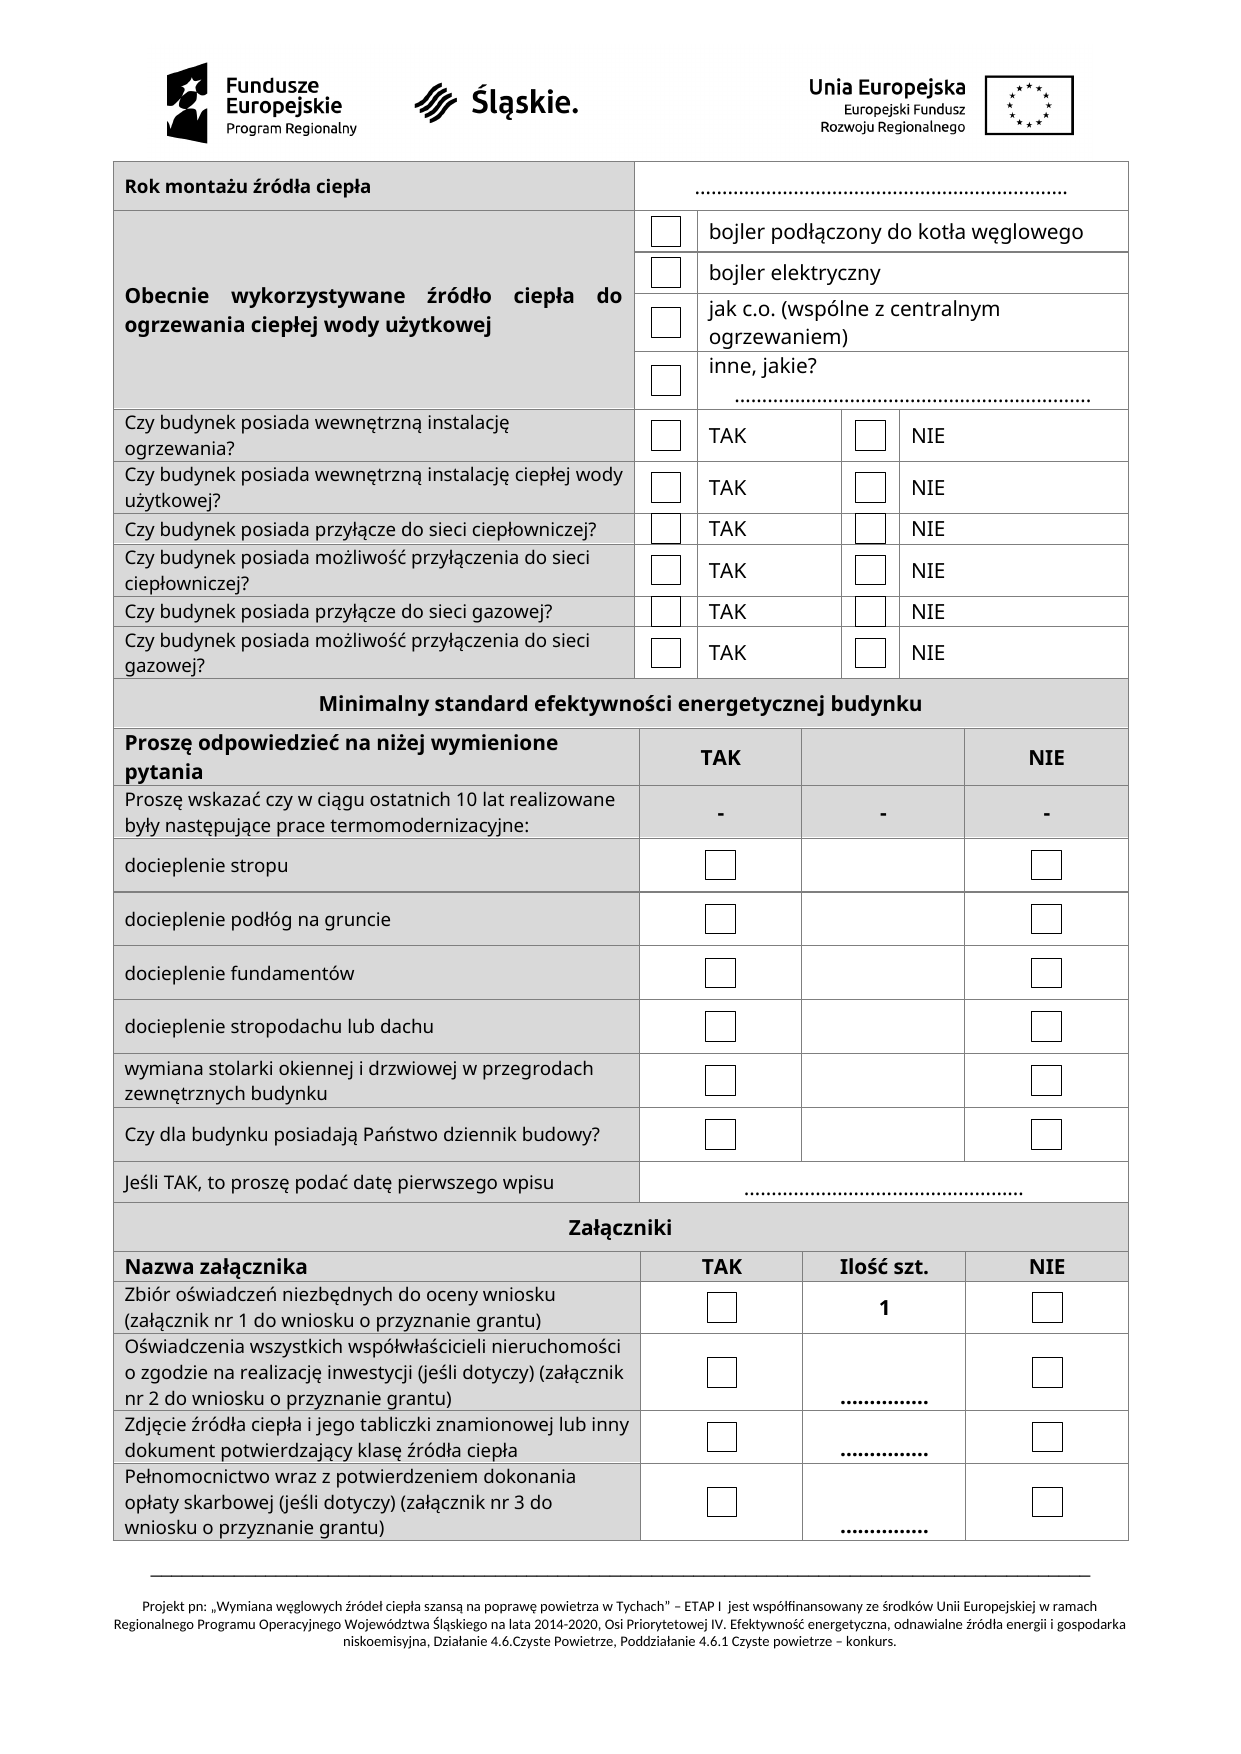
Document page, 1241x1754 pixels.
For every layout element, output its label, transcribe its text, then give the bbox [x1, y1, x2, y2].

table_cell [802, 893, 964, 945]
table_cell [886, 514, 899, 543]
table_cell [635, 514, 651, 543]
table_cell Minimalny standard efektywności energetycznej budynku [114, 679, 1128, 727]
table_cell NIE [966, 1252, 1128, 1281]
table_cell Obecnie wykorzystywane źródło ciepła do ogrzewania ciepłej wody użytkowej [114, 211, 634, 408]
table_cell [965, 1054, 1128, 1107]
table_cell Czy budynek posiada możliwość przyłączenia do sieci ciepłowniczej? [114, 545, 634, 596]
table_cell [635, 253, 697, 293]
table_cell [681, 514, 697, 543]
table_cell [856, 597, 885, 626]
table_cell [966, 1334, 1128, 1410]
table_cell ………………………….………………………………. [635, 162, 1128, 210]
table_cell jak c.o. (wspólne z centralnym ogrzewaniem) [698, 294, 1128, 351]
table_cell Czy budynek posiada wewnętrzną instalację ogrzewania? [114, 410, 634, 461]
table_cell …………… [803, 1334, 965, 1410]
table_cell [965, 893, 1128, 945]
table_cell Proszę wskazać czy w ciągu ostatnich 10 lat realizowane były następujące prace termomodernizacyjne: [114, 786, 639, 837]
table_cell [802, 1108, 964, 1161]
table_cell Ilość szt. [803, 1252, 965, 1281]
picture [147, 44, 1093, 161]
table_cell [802, 1054, 964, 1107]
table_cell [635, 352, 697, 408]
table_cell [640, 839, 801, 891]
table_cell [842, 410, 899, 461]
table_cell TAK [698, 410, 841, 461]
table_cell [640, 1054, 801, 1107]
table_cell TAK [698, 597, 841, 626]
table_cell NIE [900, 410, 1128, 461]
table_cell - [965, 786, 1128, 837]
table_cell Rok montażu źródła ciepła [114, 162, 634, 210]
table_cell docieplenie fundamentów [114, 946, 639, 999]
table_cell [652, 597, 680, 626]
table_cell [966, 1282, 1128, 1333]
table_cell NIE [900, 627, 1128, 678]
table_cell [681, 597, 697, 626]
table_cell Zbiór oświadczeń niezbędnych do oceny wniosku (załącznik nr 1 do wniosku o przyznanie grantu) [114, 1282, 640, 1333]
table_cell - [802, 786, 964, 837]
table_cell inne, jakie? …………………………………….…………………. [698, 352, 1128, 408]
table_cell [635, 294, 697, 351]
table_cell [652, 514, 680, 543]
table_cell TAK [640, 729, 801, 785]
table_cell TAK [698, 545, 841, 596]
table_cell TAK [698, 462, 841, 513]
table_cell [640, 1000, 801, 1053]
table_cell [965, 1000, 1128, 1053]
table_cell [635, 462, 697, 513]
table_cell Czy dla budynku posiadają Państwo dziennik budowy? [114, 1108, 639, 1161]
table_cell [640, 946, 801, 999]
table_cell [802, 729, 964, 785]
table_cell …………… [803, 1464, 965, 1540]
table_cell [842, 545, 899, 596]
table_cell [802, 946, 964, 999]
table_cell [635, 627, 697, 678]
table_cell [856, 514, 885, 543]
table_cell bojler podłączony do kotła węglowego [698, 211, 1128, 251]
table_cell [640, 1108, 801, 1161]
table_cell Oświadczenia wszystkich współwłaścicieli nieruchomości o zgodzie na realizację inwestycji (jeśli dotyczy) (załącznik nr 2 do wniosku o przyznanie grantu) [114, 1334, 640, 1410]
table_cell 1 [803, 1282, 965, 1333]
table_cell NIE [900, 597, 1128, 626]
table_cell [641, 1411, 802, 1462]
table_cell [842, 514, 855, 543]
table_cell Czy budynek posiada przyłącze do sieci ciepłowniczej? [114, 514, 634, 543]
table_cell [842, 627, 899, 678]
table_cell NIE [900, 545, 1128, 596]
table_cell Jeśli TAK, to proszę podać datę pierwszego wpisu [114, 1162, 639, 1202]
table_cell [635, 545, 697, 596]
table_cell Czy budynek posiada przyłącze do sieci gazowej? [114, 597, 634, 626]
table_cell [842, 597, 855, 626]
table_cell …………… [803, 1411, 965, 1462]
table_cell [966, 1411, 1128, 1462]
table_cell [886, 597, 899, 626]
table_cell TAK [698, 514, 841, 543]
table_cell docieplenie stropu [114, 839, 639, 891]
table_cell [965, 946, 1128, 999]
table_cell Proszę odpowiedzieć na niżej wymienione pytania [114, 729, 639, 785]
table_cell Załączniki [114, 1203, 1128, 1251]
table_cell wymiana stolarki okiennej i drzwiowej w przegrodach zewnętrznych budynku [114, 1054, 639, 1107]
table_cell [966, 1464, 1128, 1540]
table_cell Pełnomocnictwo wraz z potwierdzeniem dokonania opłaty skarbowej (jeśli dotyczy) (załącznik nr 3 do wniosku o przyznanie grantu) [114, 1464, 640, 1540]
table_cell Nazwa załącznika [114, 1252, 640, 1281]
table_cell NIE [900, 462, 1128, 513]
table_cell [965, 839, 1128, 891]
table_cell TAK [641, 1252, 802, 1281]
table_cell NIE [900, 514, 1128, 543]
table_cell docieplenie podłóg na gruncie [114, 893, 639, 945]
table_cell [641, 1334, 802, 1410]
table_cell [802, 839, 964, 891]
table_cell - [640, 786, 801, 837]
table_cell [802, 1000, 964, 1053]
table_cell [640, 893, 801, 945]
table_cell [635, 211, 697, 251]
table_cell [635, 597, 651, 626]
table_cell [635, 410, 697, 461]
table_cell bojler elektryczny [698, 253, 1128, 293]
table_cell [965, 1108, 1128, 1161]
table_cell Czy budynek posiada możliwość przyłączenia do sieci gazowej? [114, 627, 634, 678]
table_cell [842, 462, 899, 513]
table_cell …………………………………………… [640, 1162, 1128, 1202]
table_cell NIE [965, 729, 1128, 785]
table_cell [641, 1464, 802, 1540]
table_cell Czy budynek posiada wewnętrzną instalację ciepłej wody użytkowej? [114, 462, 634, 513]
table_cell TAK [698, 627, 841, 678]
table_cell [641, 1282, 802, 1333]
table_cell docieplenie stropodachu lub dachu [114, 1000, 639, 1053]
table_cell Zdjęcie źródła ciepła i jego tabliczki znamionowej lub inny dokument potwierdzający klasę źródła ciepła [114, 1411, 640, 1462]
